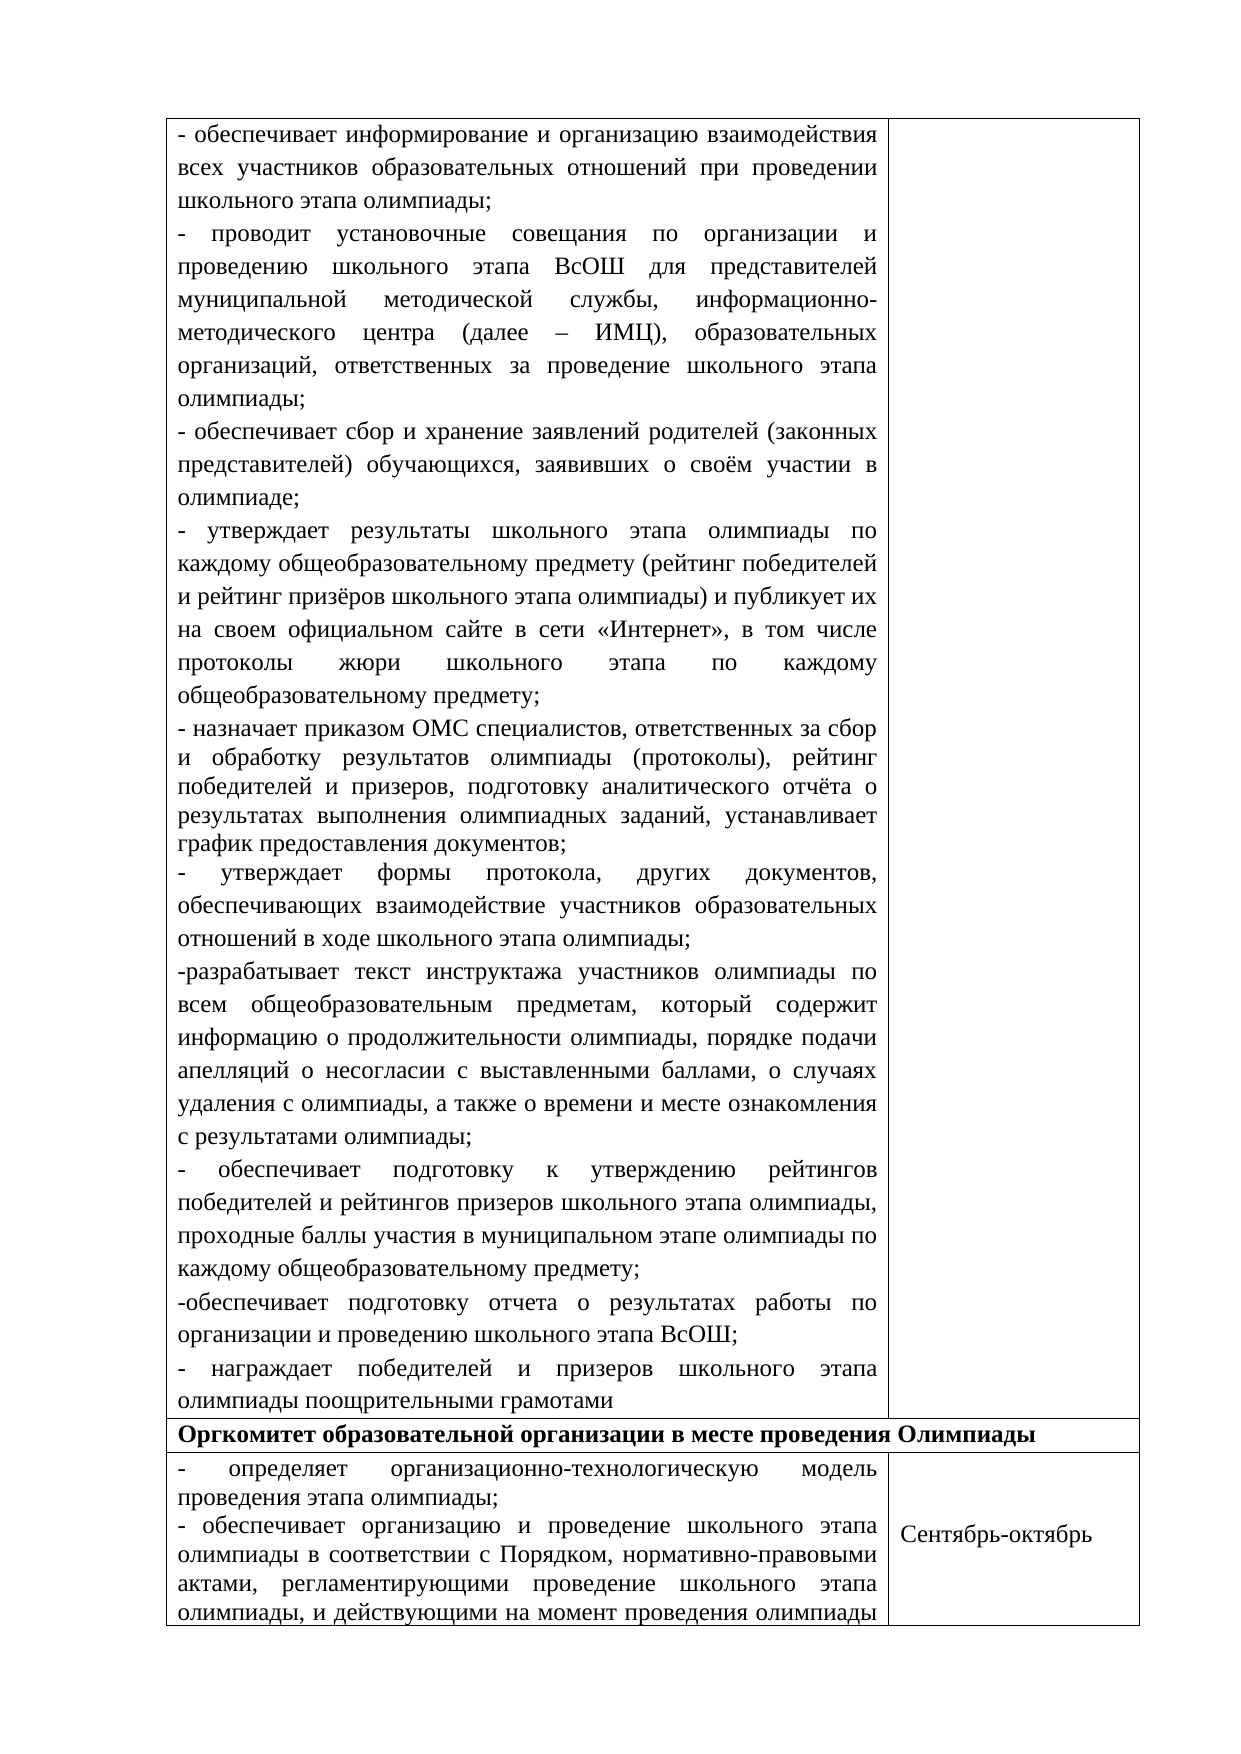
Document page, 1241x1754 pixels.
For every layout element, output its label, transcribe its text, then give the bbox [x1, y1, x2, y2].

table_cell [167, 1453, 888, 1625]
table_cell Оргкомитет образовательной организации в месте проведения Олимпиады [167, 1419, 1139, 1452]
table_cell Сентябрь-октябрь [889, 1453, 1139, 1625]
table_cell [167, 119, 888, 1418]
